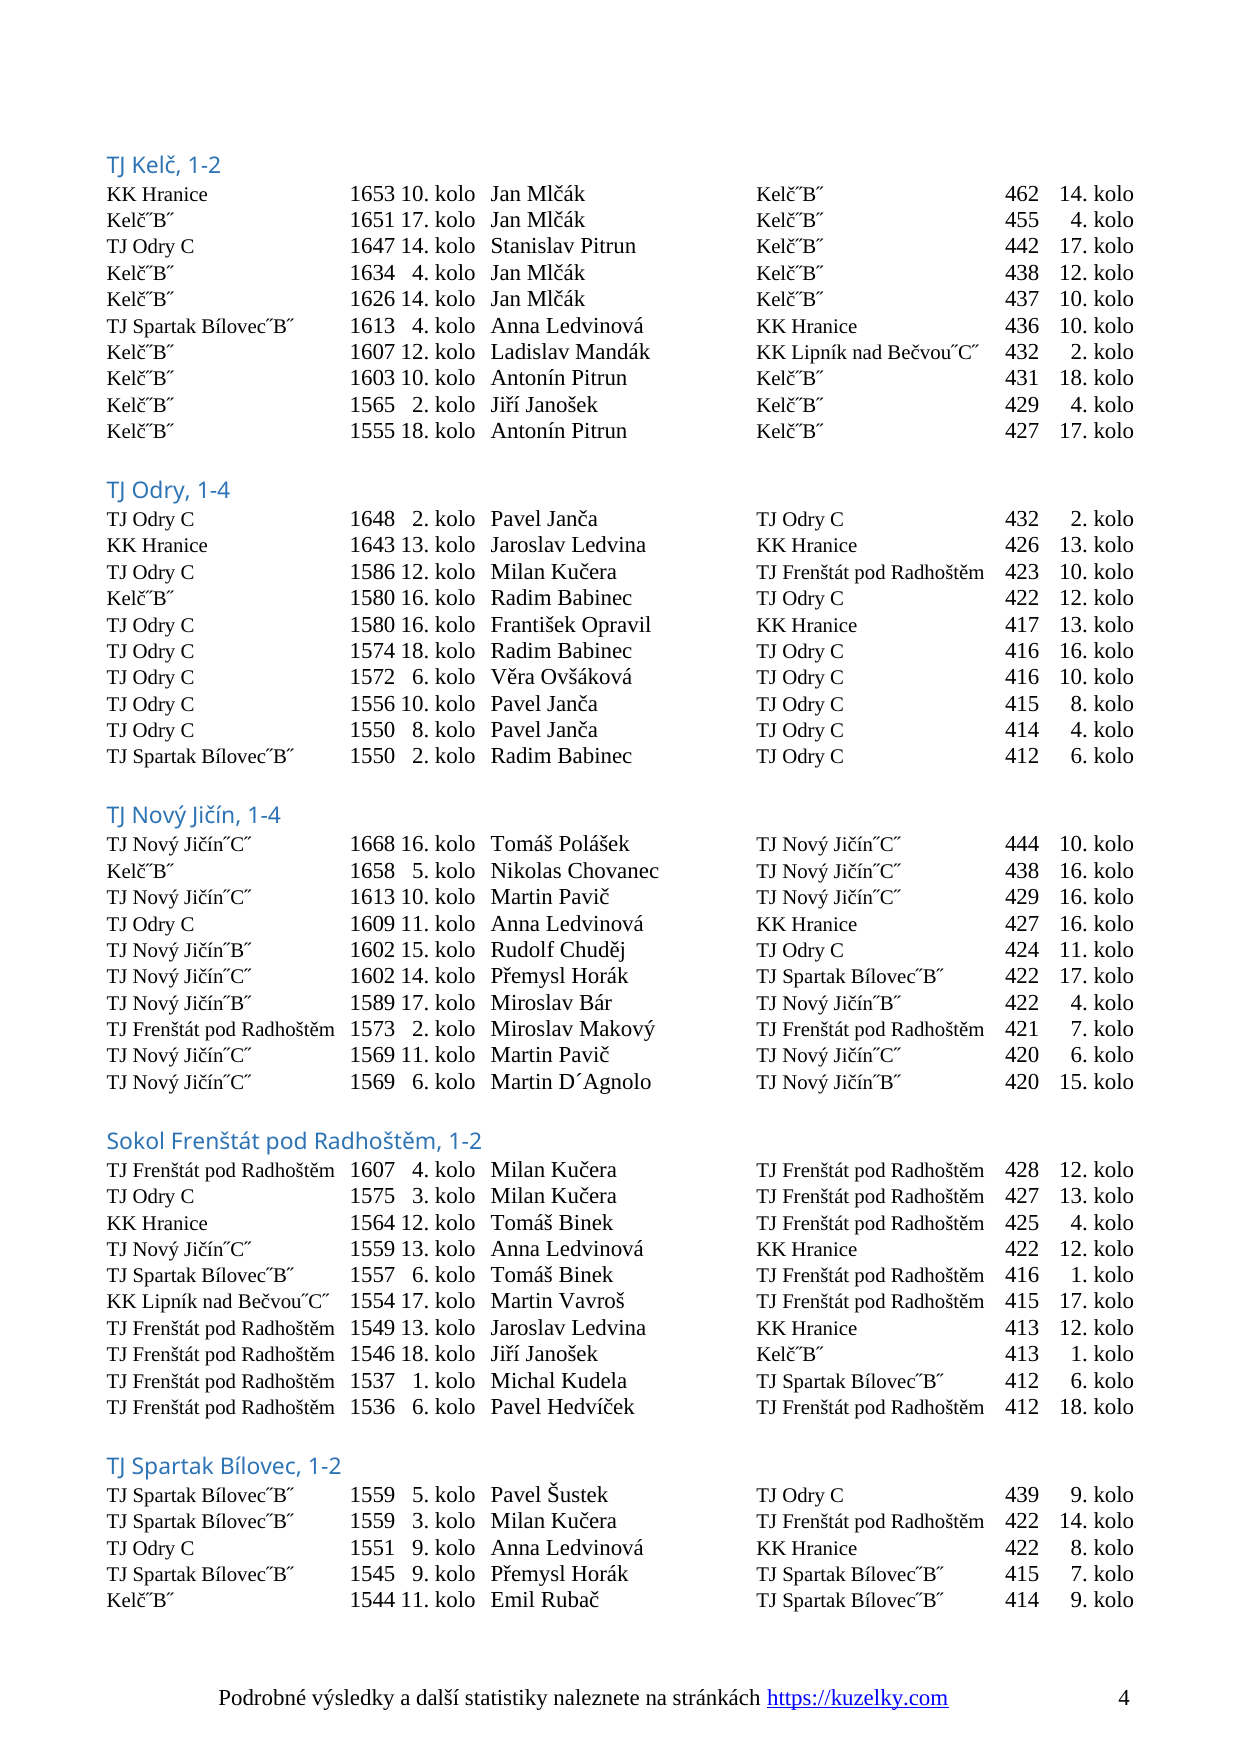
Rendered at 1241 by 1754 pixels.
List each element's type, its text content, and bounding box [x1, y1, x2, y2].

text TJ Spartak Bílovec˝B˝ 1550 2. kolo Radim Babinec TJ Odry C 412 6. kolo [106, 742, 1134, 769]
text Kelč˝B˝ 1651 17. kolo Jan Mlčák Kelč˝B˝ 455 4. kolo [106, 206, 1134, 233]
text TJ Nový Jičín˝C˝ 1613 10. kolo Martin Pavič TJ Nový Jičín˝C˝ 429 16. kolo [106, 883, 1134, 909]
text TJ Spartak Bílovec˝B˝ 1559 5. kolo Pavel Šustek TJ Odry C 439 9. kolo [106, 1481, 1134, 1507]
text TJ Frenštát pod Radhoštěm 1573 2. kolo Miroslav Makový TJ Frenštát pod Radhoštěm 421 7. kolo [106, 1015, 1134, 1041]
text KK Hranice 1564 12. kolo Tomáš Binek TJ Frenštát pod Radhoštěm 425 4. kolo [106, 1208, 1134, 1235]
text TJ Odry C 1551 9. kolo Anna Ledvinová KK Hranice 422 8. kolo [106, 1534, 1134, 1560]
subtitle TJ Spartak Bílovec, 1-2 [106, 1450, 1134, 1481]
text Kelč˝B˝ 1555 18. kolo Antonín Pitrun Kelč˝B˝ 427 17. kolo [106, 417, 1134, 443]
text Kelč˝B˝ 1634 4. kolo Jan Mlčák Kelč˝B˝ 438 12. kolo [106, 259, 1134, 285]
text TJ Spartak Bílovec˝B˝ 1545 9. kolo Přemysl Horák TJ Spartak Bílovec˝B˝ 415 7. kolo [106, 1560, 1134, 1587]
text Kelč˝B˝ 1580 16. kolo Radim Babinec TJ Odry C 422 12. kolo [106, 584, 1134, 611]
text KK Lipník nad Bečvou˝C˝ 1554 17. kolo Martin Vavroš TJ Frenštát pod Radhoštěm 415 17. kolo [106, 1288, 1134, 1314]
text TJ Frenštát pod Radhoštěm 1607 4. kolo Milan Kučera TJ Frenštát pod Radhoštěm 428 12. kolo [106, 1156, 1134, 1182]
text TJ Odry C 1580 16. kolo František Opravil KK Hranice 417 13. kolo [106, 611, 1134, 637]
subtitle TJ Nový Jičín, 1-4 [106, 799, 1134, 831]
text TJ Nový Jičín˝C˝ 1569 11. kolo Martin Pavič TJ Nový Jičín˝C˝ 420 6. kolo [106, 1041, 1134, 1068]
text TJ Nový Jičín˝C˝ 1602 14. kolo Přemysl Horák TJ Spartak Bílovec˝B˝ 422 17. kolo [106, 962, 1134, 989]
text TJ Odry C 1575 3. kolo Milan Kučera TJ Frenštát pod Radhoštěm 427 13. kolo [106, 1182, 1134, 1208]
text TJ Odry C 1550 8. kolo Pavel Janča TJ Odry C 414 4. kolo [106, 716, 1134, 742]
text TJ Odry C 1556 10. kolo Pavel Janča TJ Odry C 415 8. kolo [106, 690, 1134, 716]
text Kelč˝B˝ 1565 2. kolo Jiří Janošek Kelč˝B˝ 429 4. kolo [106, 391, 1134, 417]
text TJ Frenštát pod Radhoštěm 1536 6. kolo Pavel Hedvíček TJ Frenštát pod Radhoštěm 412 18. kolo [106, 1393, 1134, 1419]
text TJ Nový Jičín˝C˝ 1668 16. kolo Tomáš Polášek TJ Nový Jičín˝C˝ 444 10. kolo [106, 831, 1134, 857]
text TJ Spartak Bílovec˝B˝ 1559 3. kolo Milan Kučera TJ Frenštát pod Radhoštěm 422 14. kolo [106, 1507, 1134, 1534]
text TJ Nový Jičín˝C˝ 1559 13. kolo Anna Ledvinová KK Hranice 422 12. kolo [106, 1235, 1134, 1261]
text Kelč˝B˝ 1626 14. kolo Jan Mlčák Kelč˝B˝ 437 10. kolo [106, 285, 1134, 312]
text TJ Spartak Bílovec˝B˝ 1557 6. kolo Tomáš Binek TJ Frenštát pod Radhoštěm 416 1. kolo [106, 1261, 1134, 1288]
text TJ Odry C 1574 18. kolo Radim Babinec TJ Odry C 416 16. kolo [106, 637, 1134, 663]
text Kelč˝B˝ 1544 11. kolo Emil Rubač TJ Spartak Bílovec˝B˝ 414 9. kolo [106, 1587, 1134, 1613]
text TJ Odry C 1572 6. kolo Věra Ovšáková TJ Odry C 416 10. kolo [106, 663, 1134, 690]
text TJ Nový Jičín˝B˝ 1602 15. kolo Rudolf Chuděj TJ Odry C 424 11. kolo [106, 936, 1134, 962]
text TJ Frenštát pod Radhoštěm 1549 13. kolo Jaroslav Ledvina KK Hranice 413 12. kolo [106, 1314, 1134, 1340]
text TJ Odry C 1586 12. kolo Milan Kučera TJ Frenštát pod Radhoštěm 423 10. kolo [106, 558, 1134, 584]
text TJ Frenštát pod Radhoštěm 1537 1. kolo Michal Kudela TJ Spartak Bílovec˝B˝ 412 6. kolo [106, 1367, 1134, 1393]
text TJ Nový Jičín˝B˝ 1589 17. kolo Miroslav Bár TJ Nový Jičín˝B˝ 422 4. kolo [106, 989, 1134, 1015]
text TJ Spartak Bílovec˝B˝ 1613 4. kolo Anna Ledvinová KK Hranice 436 10. kolo [106, 312, 1134, 338]
text TJ Nový Jičín˝C˝ 1569 6. kolo Martin D´Agnolo TJ Nový Jičín˝B˝ 420 15. kolo [106, 1068, 1134, 1094]
text Kelč˝B˝ 1607 12. kolo Ladislav Mandák KK Lipník nad Bečvou˝C˝ 432 2. kolo [106, 338, 1134, 364]
text Kelč˝B˝ 1658 5. kolo Nikolas Chovanec TJ Nový Jičín˝C˝ 438 16. kolo [106, 857, 1134, 883]
text TJ Odry C 1648 2. kolo Pavel Janča TJ Odry C 432 2. kolo [106, 505, 1134, 532]
text TJ Frenštát pod Radhoštěm 1546 18. kolo Jiří Janošek Kelč˝B˝ 413 1. kolo [106, 1340, 1134, 1367]
text KK Hranice 1653 10. kolo Jan Mlčák Kelč˝B˝ 462 14. kolo [106, 180, 1134, 206]
subtitle Sokol Frenštát pod Radhoštěm, 1-2 [106, 1124, 1134, 1156]
text TJ Odry C 1647 14. kolo Stanislav Pitrun Kelč˝B˝ 442 17. kolo [106, 233, 1134, 259]
subtitle TJ Kelč, 1-2 [106, 149, 1134, 180]
text Kelč˝B˝ 1603 10. kolo Antonín Pitrun Kelč˝B˝ 431 18. kolo [106, 364, 1134, 391]
subtitle TJ Odry, 1-4 [106, 474, 1134, 505]
text TJ Odry C 1609 11. kolo Anna Ledvinová KK Hranice 427 16. kolo [106, 909, 1134, 936]
text KK Hranice 1643 13. kolo Jaroslav Ledvina KK Hranice 426 13. kolo [106, 532, 1134, 558]
